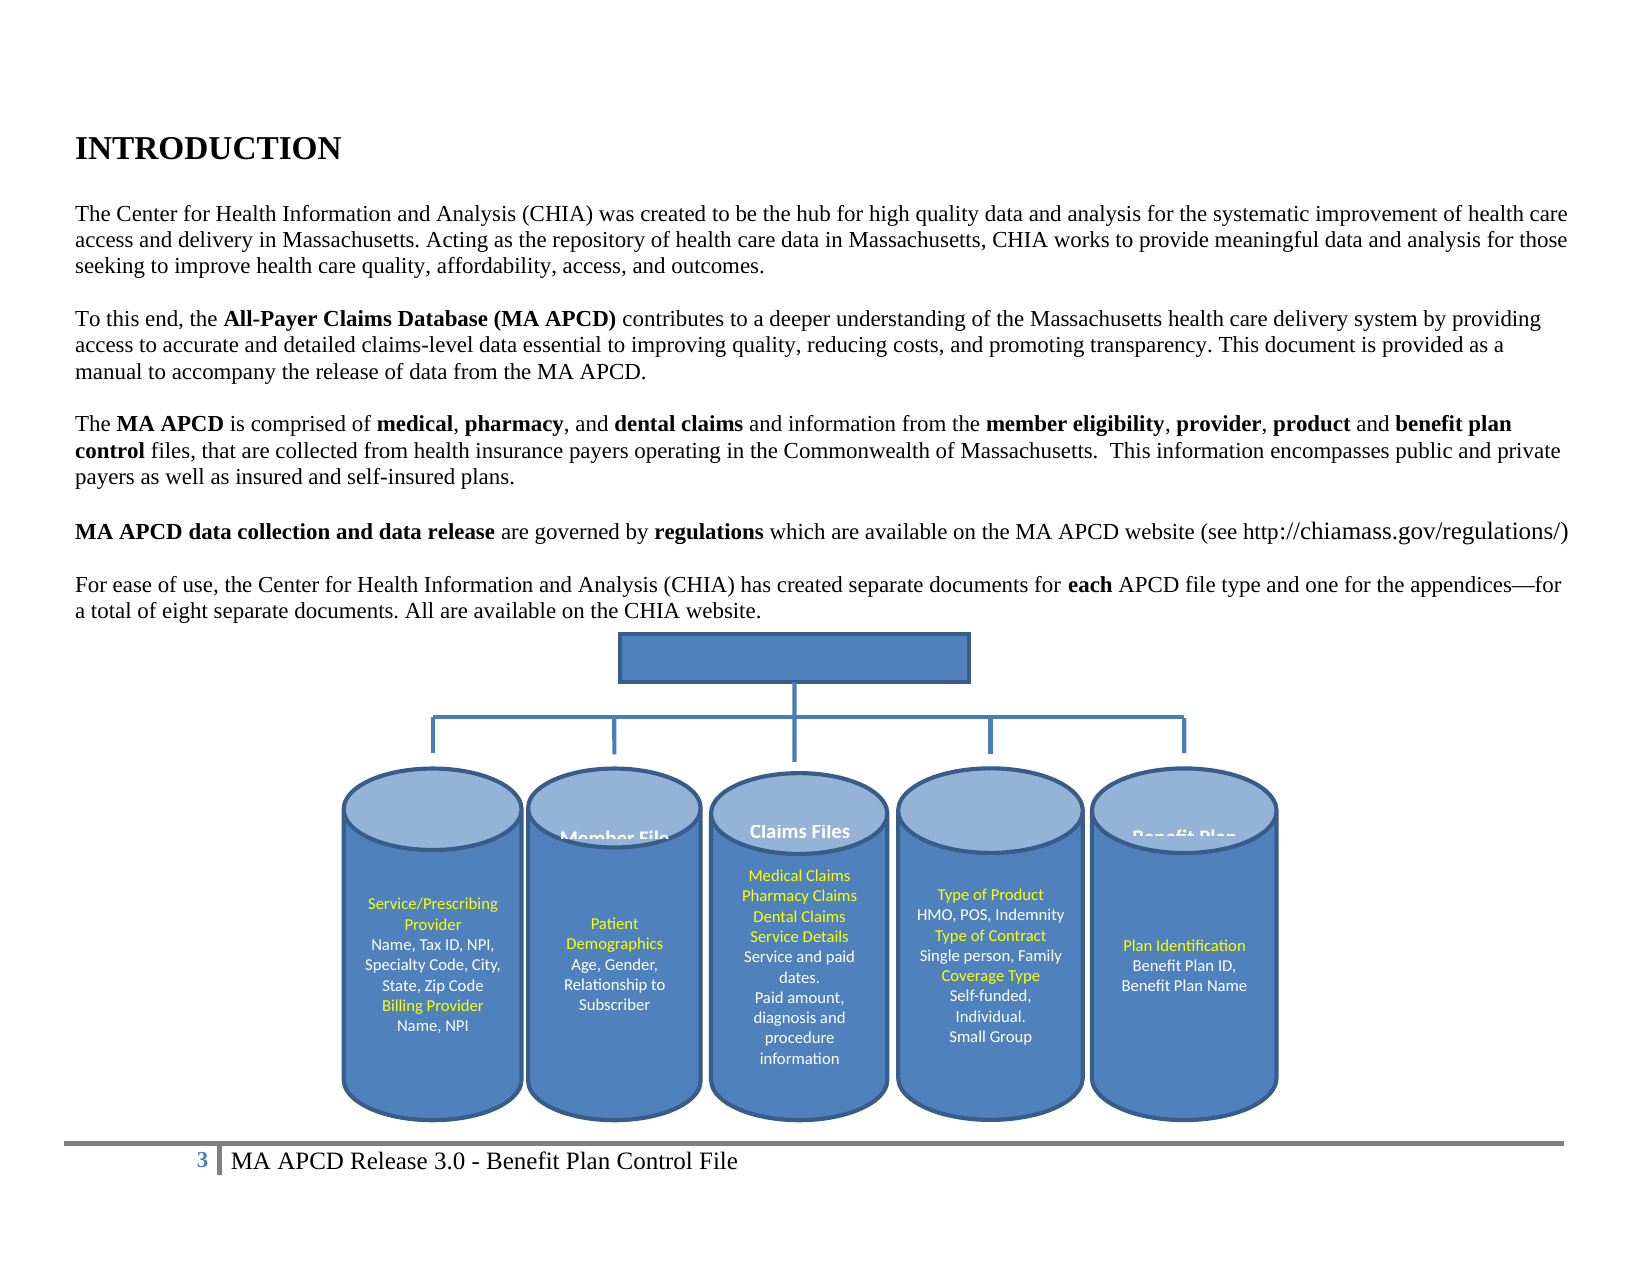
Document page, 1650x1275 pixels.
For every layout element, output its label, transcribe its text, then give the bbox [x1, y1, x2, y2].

text The MA APCD is comprised of medical, pharmacy, and dental claims and information from the member eligibility, provider, product and benefit plan control files, that are collected from health insurance payers operating in the Commonwealth of Massachusetts. This information encompasses public and private payers as well as insured and self-insured plans. [75, 411, 1575, 489]
text MA APCD data collection and data release are governed by regulations which are available on the MA APCD website (see http://chiamass.gov/regulations/) [75, 516, 1575, 545]
text To this end, the All-Payer Claims Database (MA APCD) contributes to a deeper understanding of the Massachusetts health care delivery system by providing access to accurate and detailed claims-level data essential to improving quality, reducing costs, and promoting transparency. This document is provided as a manual to accompany the release of data from the MA APCD. [75, 305, 1575, 384]
subtitle INTRODUCTION [75, 129, 1575, 167]
text For ease of use, the Center for Health Information and Analysis (CHIA) has created separate documents for each APCD file type and one for the appendices—for a total of eight separate documents. All are available on the CHIA website. [75, 571, 1575, 624]
text The Center for Health Information and Analysis (CHIA) was created to be the hub for high quality data and analysis for the systematic improvement of health care access and delivery in Massachusetts. Acting as the repository of health care data in Massachusetts, CHIA works to provide meaningful data and analysis for those seeking to improve health care quality, affordability, access, and outcomes. [75, 200, 1575, 279]
